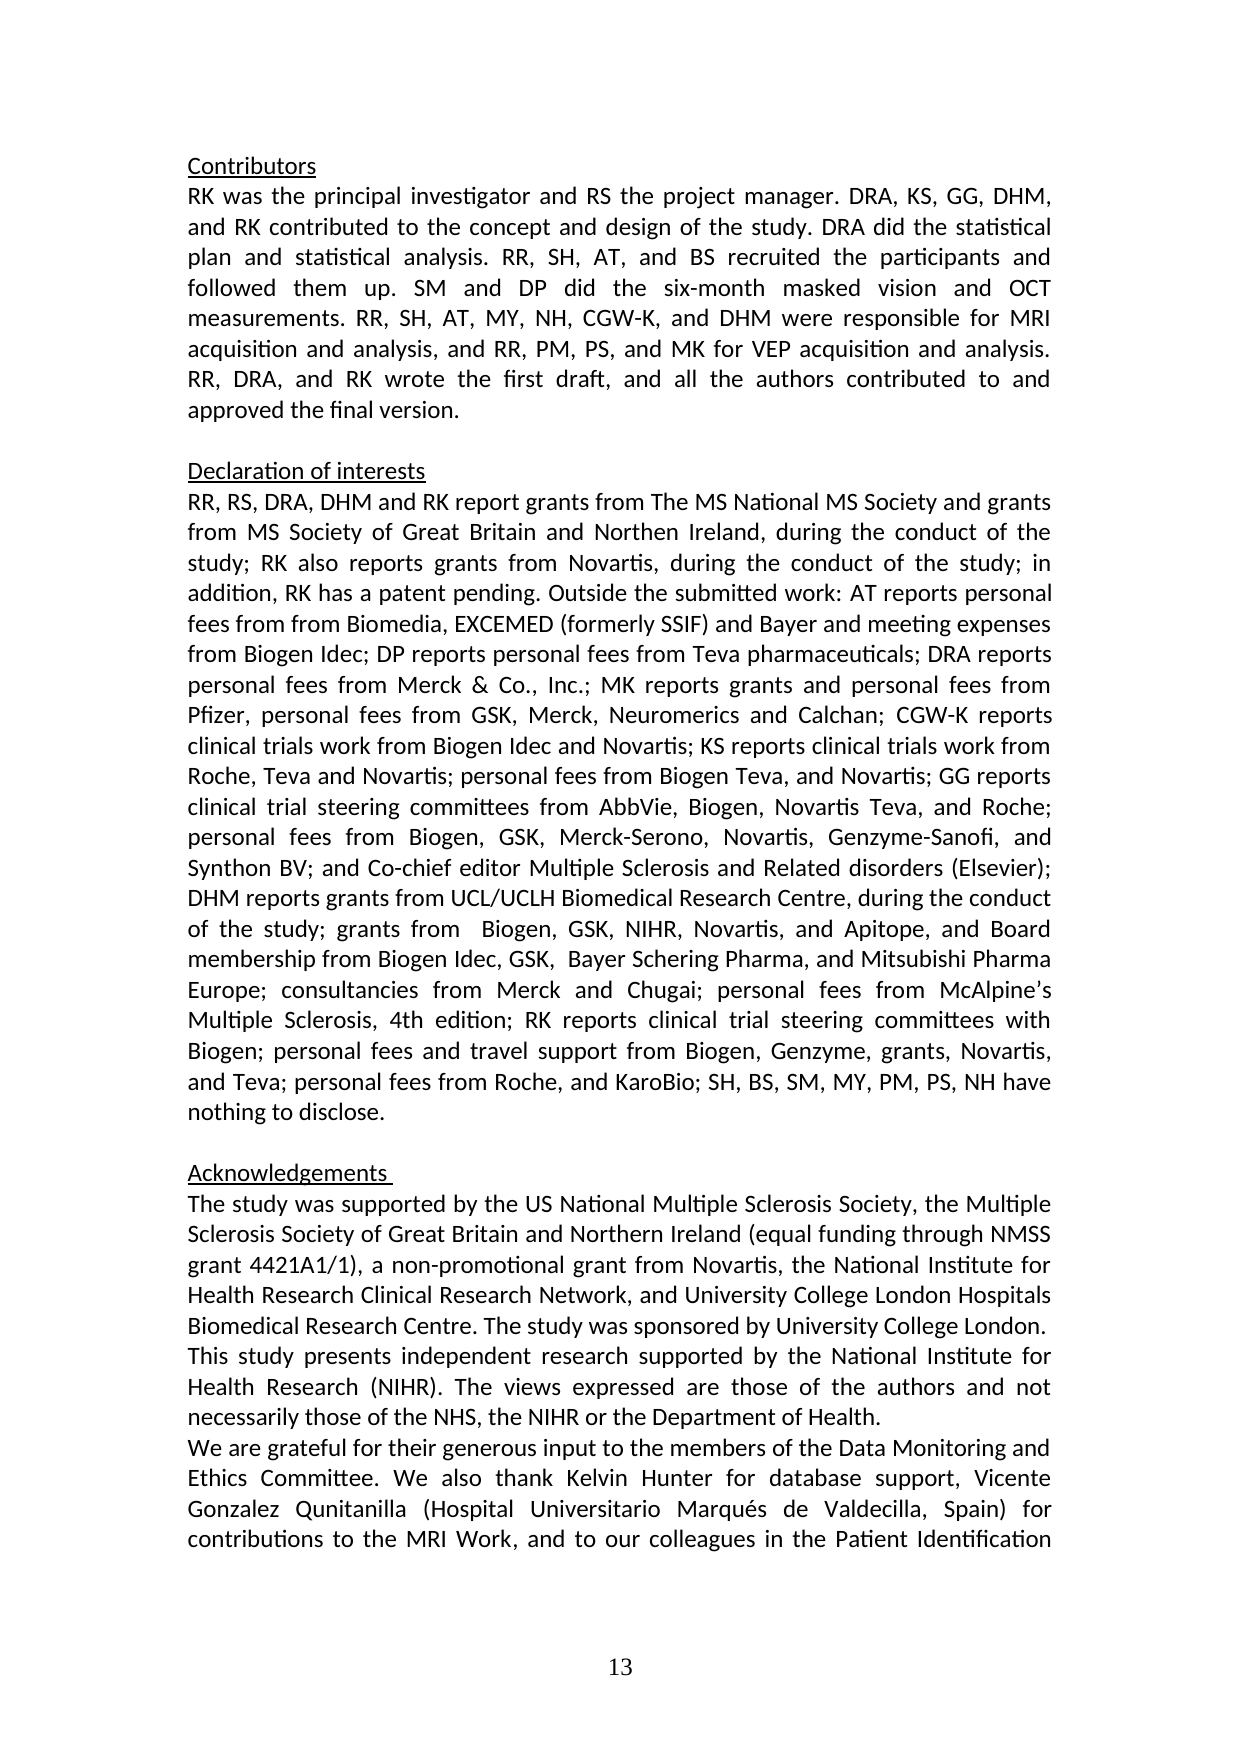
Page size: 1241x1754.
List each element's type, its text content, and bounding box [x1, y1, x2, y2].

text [187, 1432, 1053, 1554]
text Contributors [187, 150, 1053, 181]
text RR, RS, DRA, DHM and RK report grants from The MS National MS Society and grants from MS Society of Great Britain and Northen Ireland, during the conduct of the study; RK also reports grants from Novartis, during the conduct of the study; in addition, RK has a patent pending. Outside the submitted work: AT reports personal fees from from Biomedia, EXCEMED (formerly SSIF) and Bayer and meeting expenses from Biogen Idec; DP reports personal fees from Teva pharmaceuticals; DRA reports personal fees from Merck & Co., Inc.; MK reports grants and personal fees from Pfizer, personal fees from GSK, Merck, Neuromerics and Calchan; CGW-K reports clinical trials work from Biogen Idec and Novartis; KS reports clinical trials work from Roche, Teva and Novartis; personal fees from Biogen Teva, and Novartis; GG reports clinical trial steering committees from AbbVie, Biogen, Novartis Teva, and Roche; personal fees from Biogen, GSK, Merck-Serono, Novartis, Genzyme-Sanofi, and Synthon BV; and Co-chief editor Multiple Sclerosis and Related disorders (Elsevier); DHM reports grants from UCL/UCLH Biomedical Research Centre, during the conduct of the study; grants from Biogen, GSK, NIHR, Novartis, and Apitope, and Board membership from Biogen Idec, GSK, Bayer Schering Pharma, and Mitsubishi Pharma Europe; consultancies from Merck and Chugai; personal fees from McAlpine’s Multiple Sclerosis, 4th edition; RK reports clinical trial steering committees with Biogen; personal fees and travel support from Biogen, Genzyme, grants, Novartis, and Teva; personal fees from Roche, and KaroBio; SH, BS, SM, MY, PM, PS, NH have nothing to disclose. [187, 486, 1053, 1127]
text Acknowledgements [187, 1157, 1053, 1188]
text Declaration of interests [187, 455, 1053, 486]
text The study was supported by the US National Multiple Sclerosis Society, the Multiple Sclerosis Society of Great Britain and Northern Ireland (equal funding through NMSS grant 4421A1/1), a non-promotional grant from Novartis, the National Institute for Health Research Clinical Research Network, and University College London Hospitals Biomedical Research Centre. The study was sponsored by University College London. [187, 1188, 1053, 1340]
text This study presents independent research supported by the National Institute for Health Research (NIHR). The views expressed are those of the authors and not necessarily those of the NHS, the NIHR or the Department of Health. [187, 1340, 1053, 1432]
text RK was the principal investigator and RS the project manager. DRA, KS, GG, DHM, and RK contributed to the concept and design of the study. DRA did the statistical plan and statistical analysis. RR, SH, AT, and BS recruited the participants and followed them up. SM and DP did the six-month masked vision and OCT measurements. RR, SH, AT, MY, NH, CGW-K, and DHM were responsible for MRI acquisition and analysis, and RR, PM, PS, and MK for VEP acquisition and analysis. RR, DRA, and RK wrote the first draft, and all the authors contributed to and approved the final version. [187, 181, 1053, 425]
